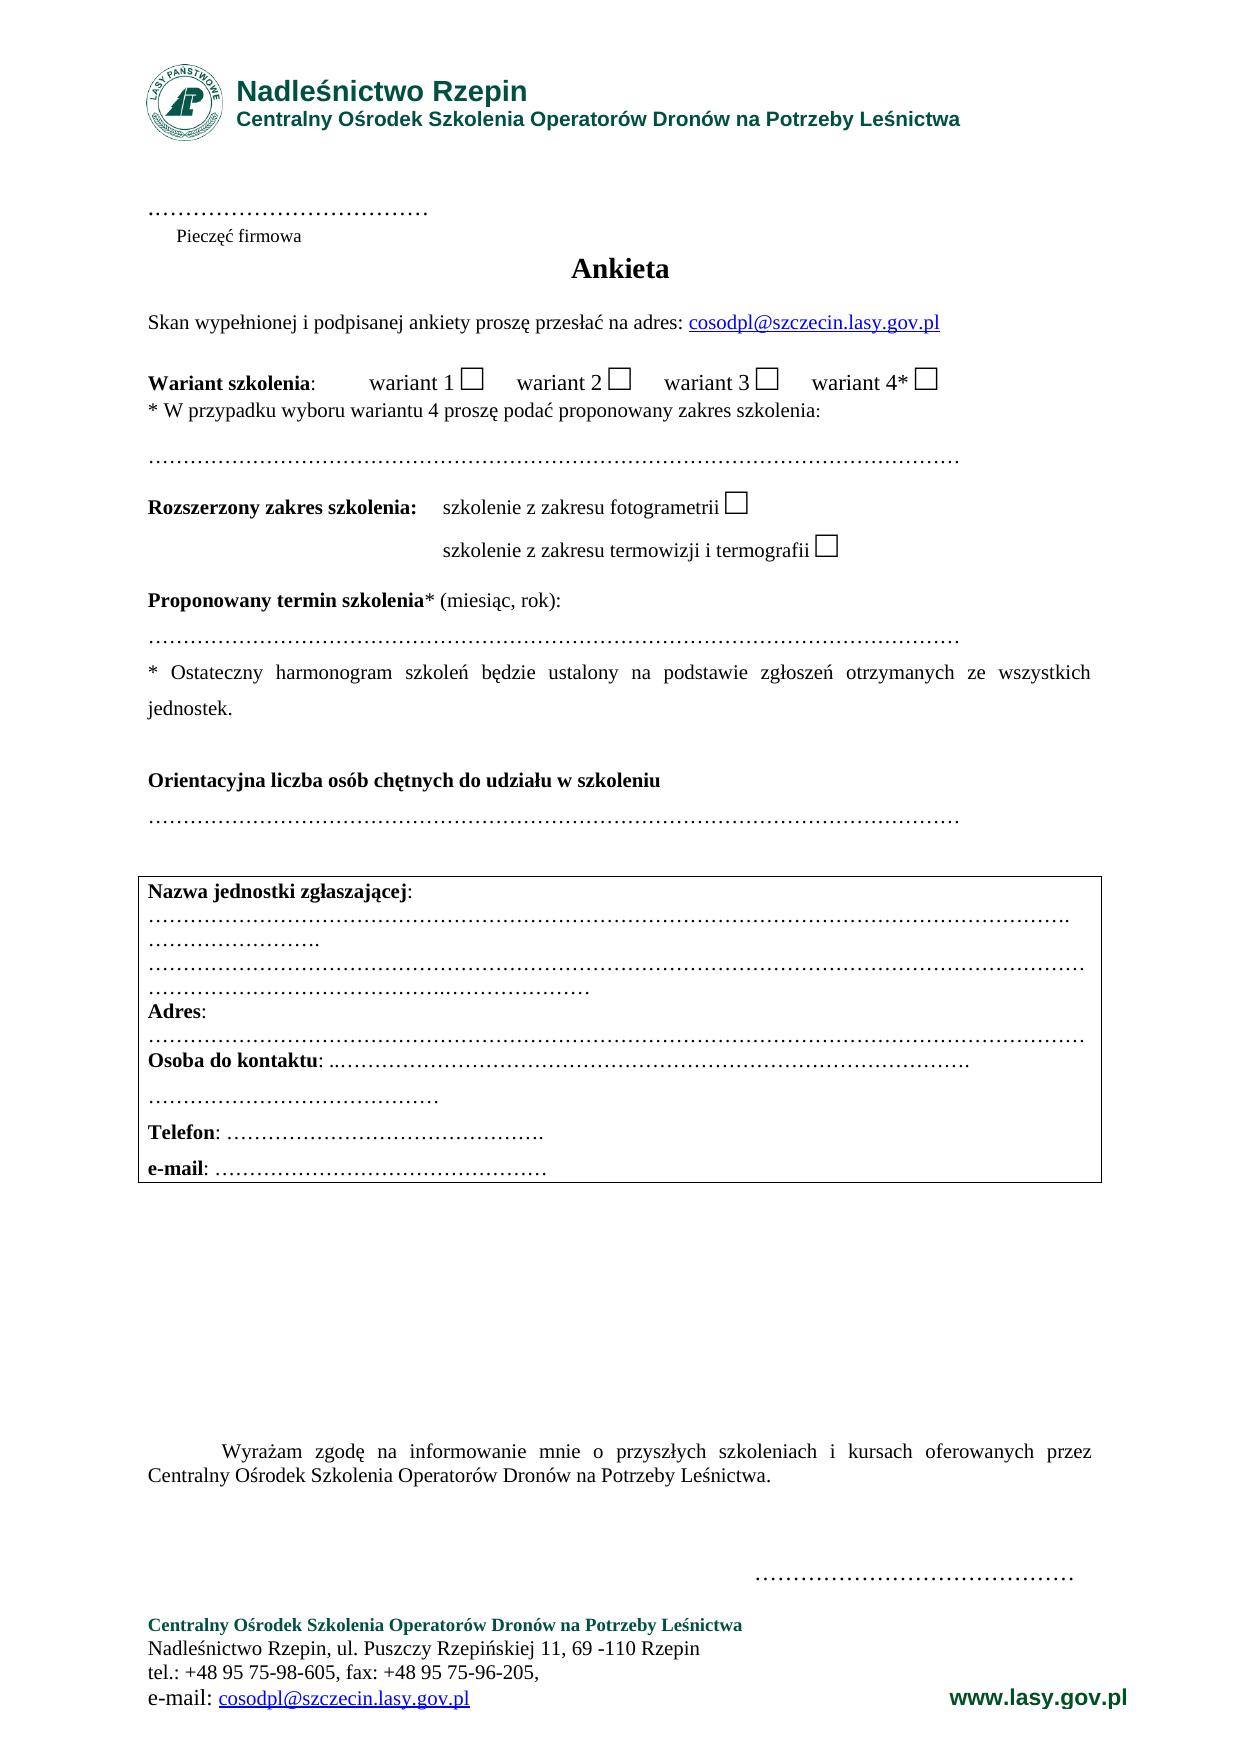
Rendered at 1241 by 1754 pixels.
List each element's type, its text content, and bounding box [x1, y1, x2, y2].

text .……………………………… [148, 192, 1093, 221]
text * Ostateczny harmonogram szkoleń będzie ustalony na podstawie zgłoszeń otrzymanych ze wszystkich jednostek. [148, 660, 1093, 720]
text Ankieta [148, 251, 1093, 284]
text Skan wypełnionej i podpisanej ankiety proszę przesłać na adres: cosodpl@szczecin.lasy.gov.pl [148, 310, 1093, 334]
text ……………………………………………………………………………………………………… [148, 624, 1093, 648]
text Adres: ……………………………………………………………………………………………………………………… [148, 999, 1093, 1047]
text ……………………………………………………………………………………………………… [148, 444, 1093, 468]
text szkolenie z zakresu termowizji i termografii □ [369, 523, 1093, 566]
text …………………………………… [148, 1558, 1093, 1585]
text Nazwa jednostki zgłaszającej: …………………………………………………………………………………………………………………….…………………….…………………………………………………………………………………………………………………………………………………………….………………… [139, 877, 1101, 999]
text Orientacyjna liczba osób chętnych do udziału w szkoleniu [148, 768, 1093, 792]
text ……………………………………………………………………………………………………… [148, 804, 1093, 828]
text Osoba do kontaktu: ..……………………………………………………………………………….…………………………………… [148, 1047, 1093, 1108]
text Proponowany termin szkolenia* (miesiąc, rok): [148, 588, 1093, 612]
text Pieczęć firmowa [148, 225, 1093, 247]
text Wyrażam zgodę na informowanie mnie o przyszłych szkoleniach i kursach oferowanych przez Centralny Ośrodek Szkolenia Operatorów Dronów na Potrzeby Leśnictwa. [148, 1439, 1093, 1487]
text * W przypadku wyboru wariantu 4 proszę podać proponowany zakres szkolenia: [148, 398, 1093, 422]
text Rozszerzony zakres szkolenia: szkolenie z zakresu fotogrametrii □ [148, 480, 1093, 523]
text Telefon: ………………………………………. [139, 1116, 1101, 1144]
text e-mail: ………………………………………… [139, 1152, 1101, 1182]
text Wariant szkolenia: wariant 1 □ wariant 2 □ wariant 3 □ wariant 4* □ [148, 355, 1093, 398]
